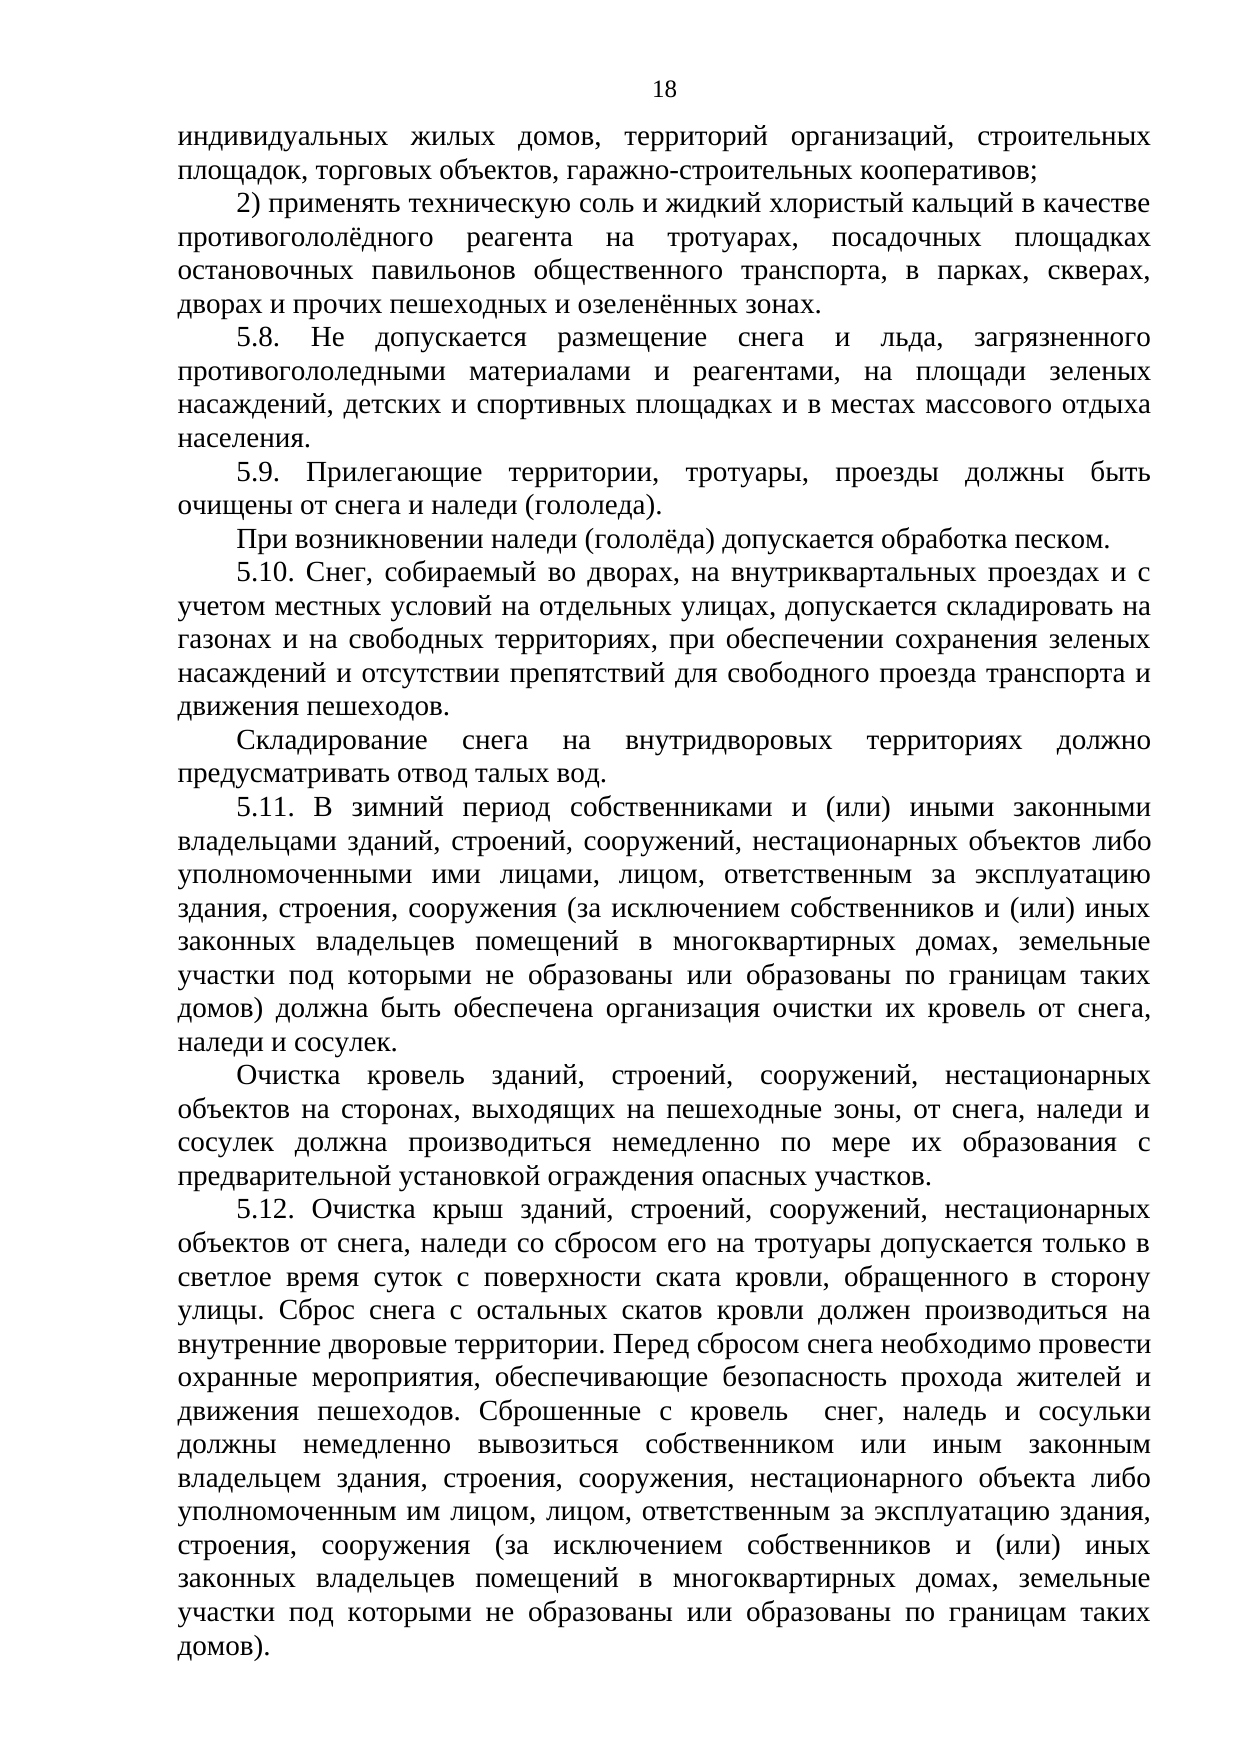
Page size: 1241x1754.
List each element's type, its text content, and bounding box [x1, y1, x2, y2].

text 2) применять техническую соль и жидкий хлористый кальций в качестве противогололёдного реагента на тротуарах, посадочных площадках остановочных павильонов общественного транспорта, в парках, скверах, дворах и прочих пешеходных и озеленённых зонах. [177, 185, 1152, 319]
text 5.9. Прилегающие территории, тротуары, проезды должны быть очищены от снега и наледи (гололеда). [177, 454, 1152, 521]
text Очистка кровель зданий, строений, сооружений, нестационарных объектов на сторонах, выходящих на пешеходные зоны, от снега, наледи и сосулек должна производиться немедленно по мере их образования с предварительной установкой ограждения опасных участков. [177, 1057, 1152, 1192]
text Складирование снега на внутридворовых территориях должно предусматривать отвод талых вод. [177, 722, 1152, 789]
text 5.11. В зимний период собственниками и (или) иными законными владельцами зданий, строений, сооружений, нестационарных объектов либо уполномоченными ими лицами, лицом, ответственным за эксплуатацию здания, строения, сооружения (за исключением собственников и (или) иных законных владельцев помещений в многоквартирных домах, земельные участки под которыми не образованы или образованы по границам таких домов) должна быть обеспечена организация очистки их кровель от снега, наледи и сосулек. [177, 789, 1152, 1057]
text 5.10. Снег, собираемый во дворах, на внутриквартальных проездах и с учетом местных условий на отдельных улицах, допускается складировать на газонах и на свободных территориях, при обеспечении сохранения зеленых насаждений и отсутствии препятствий для свободного проезда транспорта и движения пешеходов. [177, 554, 1152, 722]
text При возникновении наледи (гололёда) допускается обработка песком. [177, 521, 1152, 554]
text 5.12. Очистка крыш зданий, строений, сооружений, нестационарных объектов от снега, наледи со сбросом его на тротуары допускается только в светлое время суток с поверхности ската кровли, обращенного в сторону улицы. Сброс снега с остальных скатов кровли должен производиться на внутренние дворовые территории. Перед сбросом снега необходимо провести охранные мероприятия, обеспечивающие безопасность прохода жителей и движения пешеходов. Сброшенные с кровель снег, наледь и сосульки должны немедленно вывозиться собственником или иным законным владельцем здания, строения, сооружения, нестационарного объекта либо уполномоченным им лицом, лицом, ответственным за эксплуатацию здания, строения, сооружения (за исключением собственников и (или) иных законных владельцев помещений в многоквартирных домах, земельные участки под которыми не образованы или образованы по границам таких домов). [177, 1192, 1152, 1661]
text 5.8. Не допускается размещение снега и льда, загрязненного противогололедными материалами и реагентами, на площади зеленых насаждений, детских и спортивных площадках и в местах массового отдыха населения. [177, 319, 1152, 454]
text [177, 118, 1152, 185]
